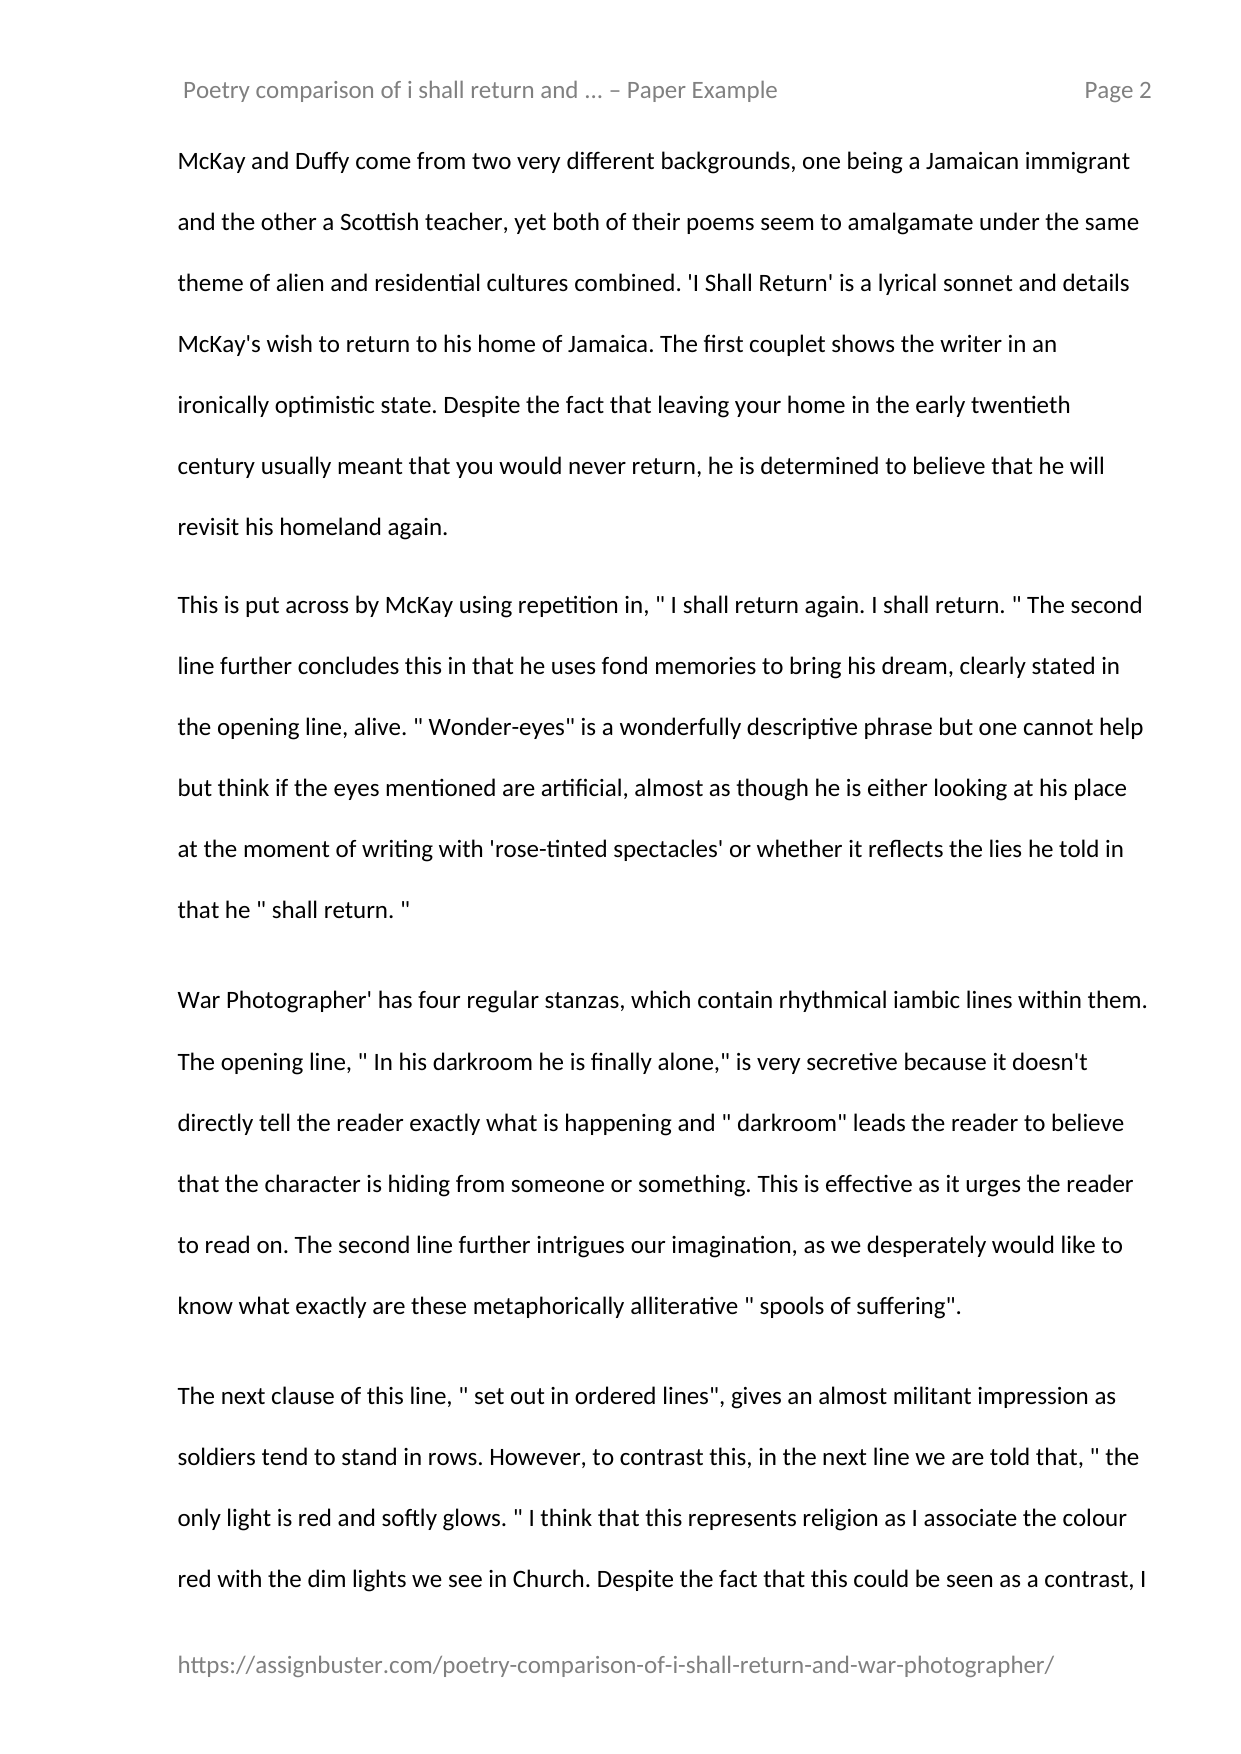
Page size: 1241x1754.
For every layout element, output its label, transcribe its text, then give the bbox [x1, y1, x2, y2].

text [177, 1380, 1152, 1594]
text This is put across by McKay using repetition in, " I shall return again. I shall return. " The second line further concludes this in that he uses fond memories to bring his dream, clearly stated in the opening line, alive. " Wonder-eyes" is a wonderfully descriptive phrase but one cannot help but think if the eyes mentioned are artificial, almost as though he is either looking at his place at the moment of writing with 'rose-tinted spectacles' or whether it reflects the lies he told in that he " shall return. " [177, 589, 1152, 925]
text McKay and Duffy come from two very different backgrounds, one being a Jamaican immigrant and the other a Scottish teacher, yet both of their poems seem to amalgamate under the same theme of alien and residential cultures combined. 'I Shall Return' is a lyrical sonnet and details McKay's wish to return to his home of Jamaica. The first couplet shows the writer in an ironically optimistic state. Despite the fact that leaving your home in the early twentieth century usually meant that you would never return, he is determined to believe that he will revisit his homeland again. [177, 145, 1152, 542]
text War Photographer' has four regular stanzas, which contain rhythmical iambic lines within them. The opening line, " In his darkroom he is finally alone," is very secretive because it doesn't directly tell the reader exactly what is happening and " darkroom" leads the reader to believe that the character is hiding from someone or something. This is effective as it urges the reader to read on. The second line further intrigues our imagination, as we desperately would like to know what exactly are these metaphorically alliterative " spools of suffering". [177, 985, 1152, 1320]
